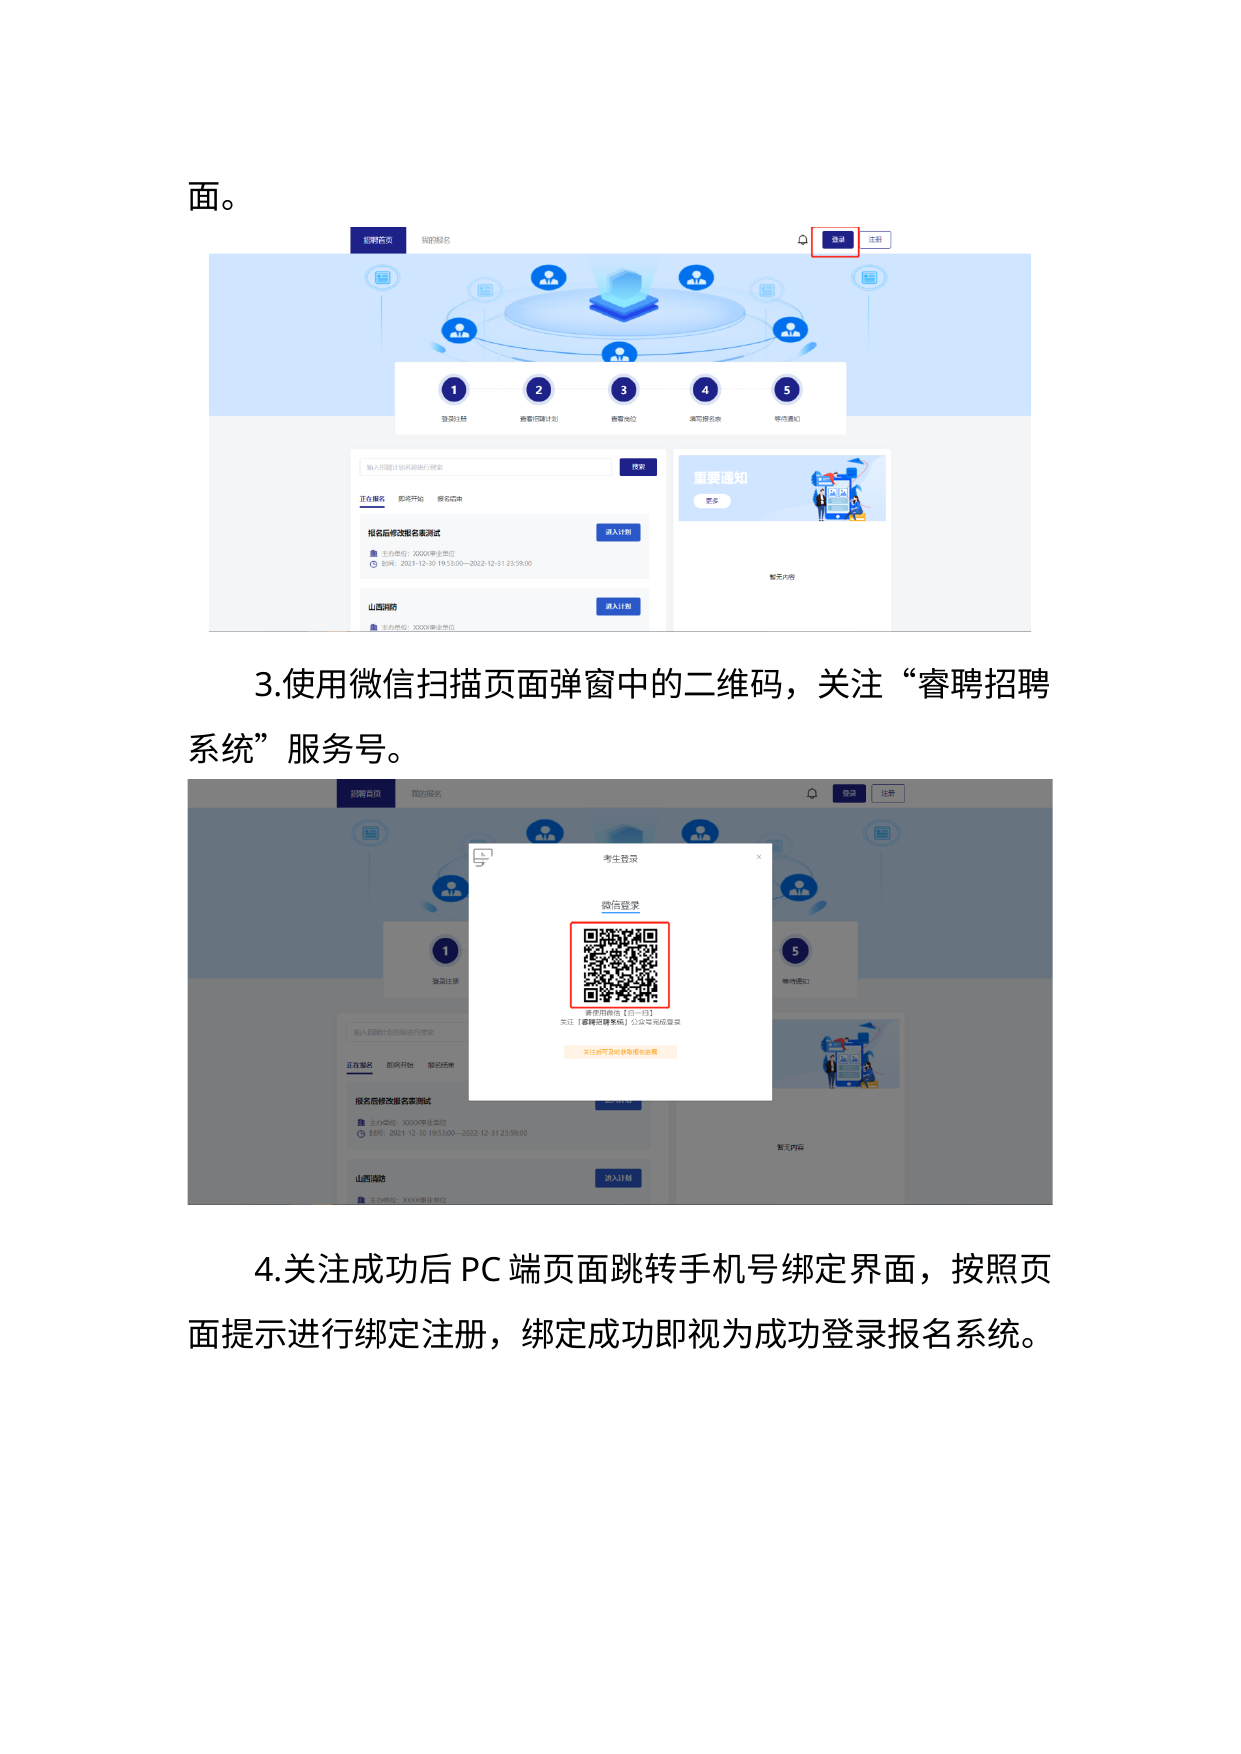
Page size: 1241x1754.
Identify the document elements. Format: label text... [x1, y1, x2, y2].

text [187, 162, 1053, 227]
text 4.关注成功后PC端页面跳转手机号绑定界面，按照页面提示进行绑定注册，绑定成功即视为成功登录报名系统。 [187, 1234, 1053, 1364]
picture [208, 227, 1032, 632]
picture [187, 779, 1053, 1205]
text 3.使用微信扫描页面弹窗中的二维码，关注“睿聘招聘系统”服务号。 [187, 649, 1053, 779]
